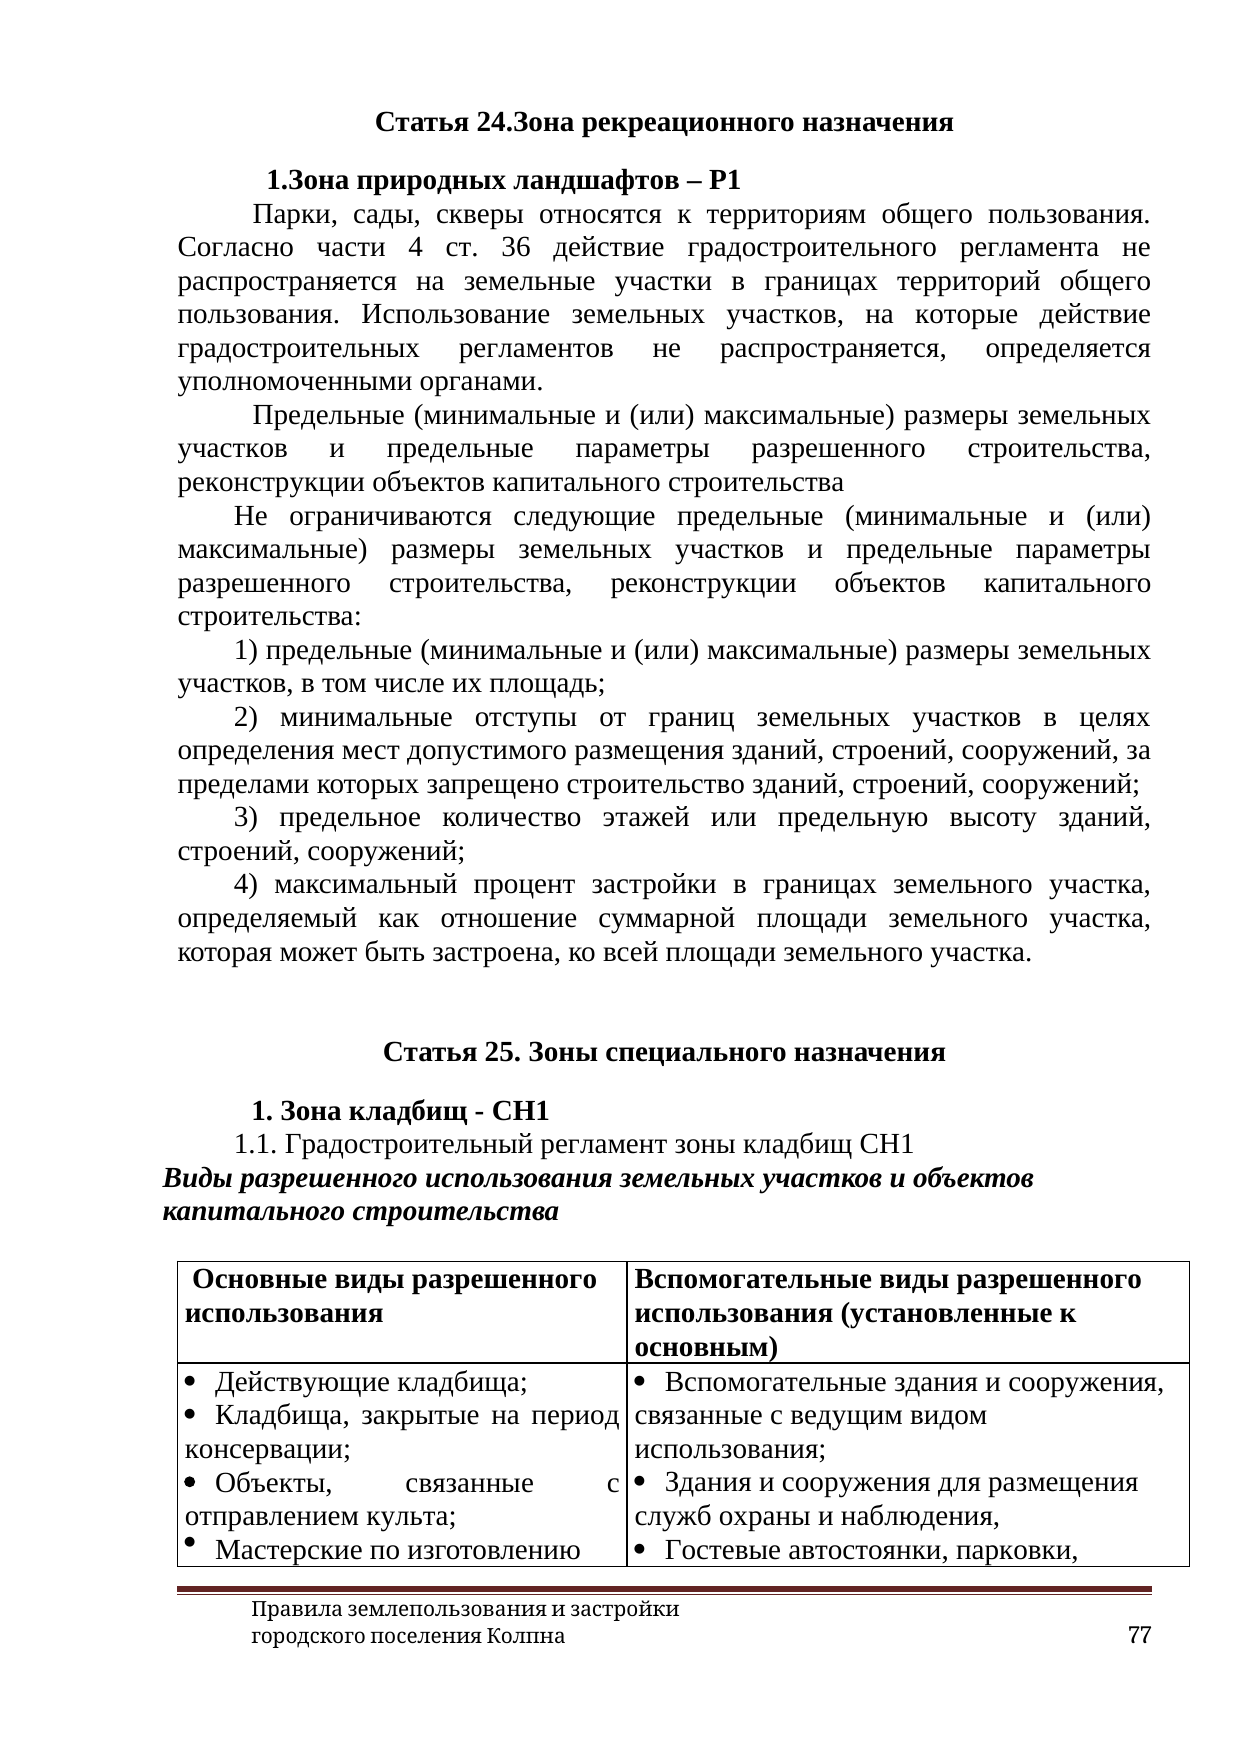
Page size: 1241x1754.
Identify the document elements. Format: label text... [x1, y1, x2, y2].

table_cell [178, 1364, 626, 1566]
text 1. Зона кладбищ - СН1 [177, 1093, 1152, 1126]
text Виды разрешенного использования земельных участков и объектов капитального строительства [162, 1160, 1152, 1227]
text Предельные (минимальные и (или) максимальные) размеры земельных участков и предельные параметры разрешенного строительства, реконструкции объектов капитального строительства [177, 397, 1152, 498]
text 4) максимальный процент застройки в границах земельного участка, определяемый как отношение суммарной площади земельного участка, которая может быть застроена, ко всей площади земельного участка. [177, 867, 1152, 967]
text Не ограничиваются следующие предельные (минимальные и (или) максимальные) размеры земельных участков и предельные параметры разрешенного строительства, реконструкции объектов капитального строительства: [177, 498, 1152, 632]
text 1.Зона природных ландшафтов – Р1 [266, 162, 1152, 196]
subtitle Статья 24.Зона рекреационного назначения [177, 104, 1152, 137]
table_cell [628, 1364, 1189, 1566]
table_header Основные виды разрешенного использования [178, 1262, 626, 1362]
text 1) предельные (минимальные и (или) максимальные) размеры земельных участков, в том числе их площадь; [177, 632, 1152, 699]
text Парки, сады, скверы относятся к территориям общего пользования. Согласно части 4 ст. 36 действие градостроительного регламента не распространяется на земельные участки в границах территорий общего пользования. Использование земельных участков, на которые действие градостроительных регламентов не распространяется, определяется уполномоченными органами. [177, 196, 1152, 397]
table_header Вспомогательные виды разрешенного использования (установленные к основным) [628, 1262, 1189, 1362]
text 2) минимальные отступы от границ земельных участков в целях определения мест допустимого размещения зданий, строений, сооружений, за пределами которых запрещено строительство зданий, строений, сооружений; [177, 699, 1152, 799]
text 1.1. Градостроительный регламент зоны кладбищ СН1 [177, 1126, 1152, 1160]
subtitle Статья 25. Зоны специального назначения [177, 1034, 1152, 1068]
text 3) предельное количество этажей или предельную высоту зданий, строений, сооружений; [177, 799, 1152, 867]
